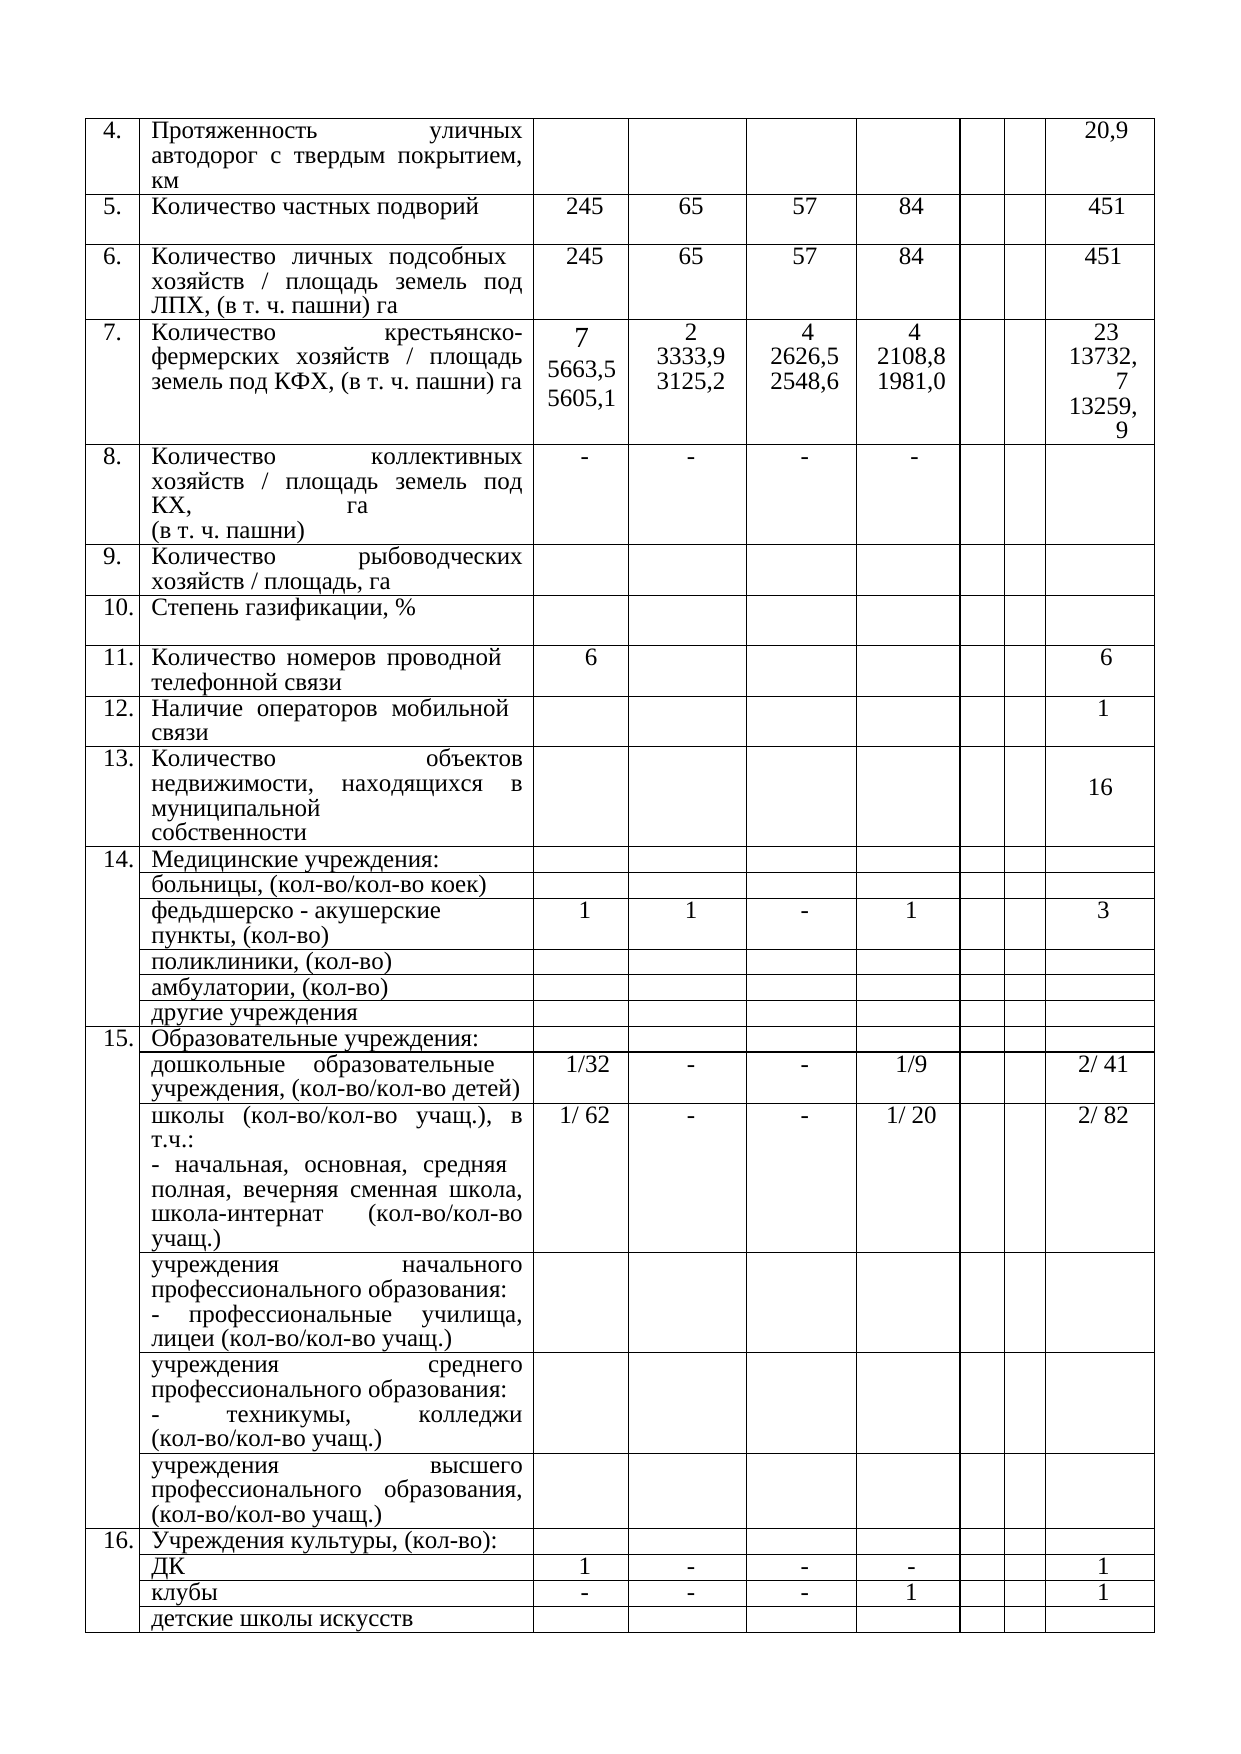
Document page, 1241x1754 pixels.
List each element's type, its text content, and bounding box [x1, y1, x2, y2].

table_cell [1005, 1454, 1045, 1528]
table_cell [86, 195, 139, 244]
table_cell [961, 747, 1004, 846]
table_cell [1005, 1053, 1045, 1102]
table_cell [747, 950, 856, 974]
table_cell [857, 596, 959, 645]
table_cell [1005, 119, 1045, 193]
table_cell [961, 1581, 1004, 1606]
table_cell 1 [857, 1581, 959, 1606]
table_cell [857, 747, 959, 846]
table_cell [1005, 1555, 1045, 1580]
table_cell [86, 596, 139, 645]
table_cell [1046, 950, 1154, 974]
table_cell [86, 445, 139, 544]
table_cell [534, 1001, 628, 1026]
table_cell [747, 596, 856, 645]
table_cell [86, 747, 139, 846]
table_cell [1005, 445, 1045, 544]
table_cell [747, 1253, 856, 1352]
table_cell клубы [140, 1581, 533, 1606]
table_cell [629, 1001, 746, 1026]
table_cell [534, 1454, 628, 1528]
table_cell [857, 1253, 959, 1352]
table_cell Наличие операторов мобильной связи [140, 697, 533, 746]
table_cell [961, 445, 1004, 544]
table_cell [961, 697, 1004, 746]
table_cell - [629, 1555, 746, 1580]
table_cell [1005, 1104, 1045, 1252]
table_cell [747, 1027, 856, 1051]
table_cell [1005, 950, 1045, 974]
table_cell [961, 975, 1004, 1000]
table_cell [961, 596, 1004, 645]
table_cell 84 [857, 245, 959, 319]
table_cell 1 [1046, 1555, 1154, 1580]
table_cell [86, 245, 139, 319]
table_cell [857, 1454, 959, 1528]
table_cell [629, 646, 746, 696]
table_cell другие учреждения [140, 1001, 533, 1026]
table_cell [961, 847, 1004, 872]
table_cell [961, 320, 1004, 444]
table_cell 1/9 [857, 1053, 959, 1102]
table_cell 1 [534, 1555, 628, 1580]
table_cell [534, 747, 628, 846]
table_cell [1005, 320, 1045, 444]
table_cell Количество объектов недвижимости, находящихся в муниципальной собственности [140, 747, 533, 846]
table_cell [747, 873, 856, 898]
table_cell [747, 975, 856, 1000]
table_cell [747, 847, 856, 872]
table_cell [961, 646, 1004, 696]
table_cell [747, 545, 856, 594]
table_cell [961, 245, 1004, 319]
table_cell 3 [1046, 899, 1154, 948]
table_cell [534, 1607, 628, 1632]
table_cell [629, 545, 746, 594]
table_cell - [629, 445, 746, 544]
table_cell [1005, 1001, 1045, 1026]
table_cell [857, 1001, 959, 1026]
table_cell [534, 847, 628, 872]
table_cell учреждения высшего профессионального образования, (кол-во/кол-во учащ.) [140, 1454, 533, 1528]
table_cell - [857, 445, 959, 544]
table_cell [961, 1555, 1004, 1580]
table_cell [961, 1253, 1004, 1352]
table_cell [857, 873, 959, 898]
table_cell Количество номеров проводной телефонной связи [140, 646, 533, 696]
table_cell федьдшерско - акушерские пункты, (кол-во) [140, 899, 533, 948]
table_cell 1 [857, 899, 959, 948]
table_cell [747, 697, 856, 746]
table_cell [629, 1253, 746, 1352]
table_cell [629, 873, 746, 898]
table_cell [1005, 847, 1045, 872]
table_cell 57 [747, 195, 856, 244]
table_cell 1 [629, 899, 746, 948]
table_cell [1005, 1607, 1045, 1632]
table_cell 245 [534, 245, 628, 319]
table_cell [1005, 1253, 1045, 1352]
table_cell [629, 1454, 746, 1528]
table_cell [1005, 245, 1045, 319]
table_cell [857, 646, 959, 696]
table_cell учреждения начального профессионального образования: - профессиональные училища, лицеи (кол-во/кол-во учащ.) [140, 1253, 533, 1352]
table_cell - [857, 1555, 959, 1580]
table_cell [86, 320, 139, 444]
table_cell 20,9 [1046, 119, 1154, 193]
table_cell 57 [747, 245, 856, 319]
table_cell [747, 646, 856, 696]
table_cell [86, 1027, 139, 1528]
table_cell [629, 1353, 746, 1453]
table_cell [1005, 975, 1045, 1000]
table_cell 2/ 82 [1046, 1104, 1154, 1252]
table_cell ДК [140, 1555, 533, 1580]
table_cell 6 [534, 646, 628, 696]
table_cell [961, 1027, 1004, 1051]
table_cell [747, 1529, 856, 1554]
table_cell дошкольные образовательные учреждения, (кол-во/кол-во детей) [140, 1053, 533, 1102]
table_cell 245 [534, 195, 628, 244]
table_cell Учреждения культуры, (кол-во): [140, 1529, 533, 1554]
table_cell [534, 545, 628, 594]
table_cell [86, 646, 139, 696]
table_cell [1046, 1607, 1154, 1632]
table_cell [629, 950, 746, 974]
table_cell [961, 1529, 1004, 1554]
table_cell [1005, 195, 1045, 244]
table_cell - [747, 445, 856, 544]
table_cell - [747, 1104, 856, 1252]
table_cell [1005, 1353, 1045, 1453]
table_cell [534, 950, 628, 974]
table_cell [961, 873, 1004, 898]
table_cell [629, 747, 746, 846]
table_cell больницы, (кол-во/кол-во коек) [140, 873, 533, 898]
table_cell [534, 873, 628, 898]
table_cell - [747, 899, 856, 948]
table_cell [1005, 1027, 1045, 1051]
table_cell Медицинские учреждения: [140, 847, 533, 872]
table_cell [747, 1607, 856, 1632]
table_cell [534, 1253, 628, 1352]
table_cell 23 13732,7 13259,9 [1046, 320, 1154, 444]
table_cell - [629, 1053, 746, 1102]
table_cell 65 [629, 245, 746, 319]
table_cell [1046, 1253, 1154, 1352]
table_cell - [534, 445, 628, 544]
table_cell [1046, 873, 1154, 898]
table_cell [1005, 646, 1045, 696]
table_cell [534, 119, 628, 193]
table_cell [961, 1607, 1004, 1632]
table_cell 16 [1046, 747, 1154, 846]
table_cell [961, 1353, 1004, 1453]
table_cell [857, 1353, 959, 1453]
table_cell [857, 1027, 959, 1051]
table_cell [1046, 1529, 1154, 1554]
table_cell [961, 950, 1004, 974]
table_cell поликлиники, (кол-во) [140, 950, 533, 974]
table_cell 451 [1046, 195, 1154, 244]
table_cell [1046, 445, 1154, 544]
table_cell [857, 697, 959, 746]
table_cell [1046, 847, 1154, 872]
table_cell [629, 975, 746, 1000]
table_cell [961, 545, 1004, 594]
table_cell [1046, 975, 1154, 1000]
table_cell [534, 1027, 628, 1051]
table_cell [857, 950, 959, 974]
table_cell Количество коллективных хозяйств / площадь земель под КХ, га (в т. ч. пашни) [140, 445, 533, 544]
table_cell Количество рыбоводческих хозяйств / площадь, га [140, 545, 533, 594]
table_cell [747, 1353, 856, 1453]
table_cell - [629, 1104, 746, 1252]
table_cell Степень газификации, % [140, 596, 533, 645]
table_cell [534, 697, 628, 746]
table_cell [857, 119, 959, 193]
table_cell [629, 1607, 746, 1632]
table_cell учреждения среднего профессионального образования: - техникумы, колледжи (кол-во/кол-во учащ.) [140, 1353, 533, 1453]
table_cell [1005, 697, 1045, 746]
table_cell 451 [1046, 245, 1154, 319]
table_cell [86, 697, 139, 746]
table_cell [629, 847, 746, 872]
table_cell [629, 697, 746, 746]
table_cell [1005, 873, 1045, 898]
table_cell 4 2626,5 2548,6 [747, 320, 856, 444]
table_cell 1/ 20 [857, 1104, 959, 1252]
table_cell 7 5663,5 5605,1 [534, 320, 628, 444]
table_cell [534, 596, 628, 645]
table_cell Протяженность уличных автодорог с твердым покрытием, км [140, 119, 533, 193]
table_cell 84 [857, 195, 959, 244]
table_cell [857, 847, 959, 872]
table_cell [747, 1001, 856, 1026]
table_cell [1046, 1027, 1154, 1051]
table_cell [1046, 1454, 1154, 1528]
table_cell 65 [629, 195, 746, 244]
table_cell [961, 899, 1004, 948]
table_cell [961, 1104, 1004, 1252]
table_cell 1/32 [534, 1053, 628, 1102]
table_cell [629, 1027, 746, 1051]
table_cell амбулатории, (кол-во) [140, 975, 533, 1000]
table_cell Количество личных подсобных хозяйств / площадь земель под ЛПХ, (в т. ч. пашни) га [140, 245, 533, 319]
table_cell [1005, 1529, 1045, 1554]
table_cell [747, 1454, 856, 1528]
table_cell Образовательные учреждения: [140, 1027, 533, 1051]
table_cell [961, 1454, 1004, 1528]
table_cell [857, 1529, 959, 1554]
table_cell Количество крестьянско-фермерских хозяйств / площадь земель под КФХ, (в т. ч. пашни) га [140, 320, 533, 444]
table_cell Количество частных подворий [140, 195, 533, 244]
table_cell [629, 596, 746, 645]
table_cell [534, 975, 628, 1000]
table_cell [961, 1053, 1004, 1102]
table_cell [1005, 747, 1045, 846]
table_cell [1005, 899, 1045, 948]
table_cell [961, 195, 1004, 244]
table_cell [534, 1353, 628, 1453]
table_cell школы (кол-во/кол-во учащ.), в т.ч.: - начальная, основная, средняя полная, вечерняя сменная школа, школа-интернат (кол-во/кол-во учащ.) [140, 1104, 533, 1252]
table_cell [86, 545, 139, 594]
table_cell [961, 119, 1004, 193]
table_cell [534, 1529, 628, 1554]
table_cell [857, 975, 959, 1000]
table_cell [1046, 1001, 1154, 1026]
table_cell детские школы искусств [140, 1607, 533, 1632]
table_cell [1046, 596, 1154, 645]
table_cell 1 [1046, 1581, 1154, 1606]
table_cell - [747, 1053, 856, 1102]
table_cell [1046, 1353, 1154, 1453]
table_cell 1 [1046, 697, 1154, 746]
table_cell 1 [534, 899, 628, 948]
table_cell [1005, 596, 1045, 645]
table_cell [857, 1607, 959, 1632]
table_cell 2/ 41 [1046, 1053, 1154, 1102]
table_cell [1005, 1581, 1045, 1606]
table_cell [747, 119, 856, 193]
table_cell [86, 847, 139, 1026]
table_cell 2 3333,9 3125,2 [629, 320, 746, 444]
table_cell - [747, 1555, 856, 1580]
table_cell 4 2108,8 1981,0 [857, 320, 959, 444]
table_cell - [534, 1581, 628, 1606]
table_cell [1046, 545, 1154, 594]
table_cell [629, 119, 746, 193]
table_cell 6 [1046, 646, 1154, 696]
table_cell [747, 747, 856, 846]
table_cell 1/ 62 [534, 1104, 628, 1252]
table_cell - [629, 1581, 746, 1606]
table_cell [1005, 545, 1045, 594]
table_cell [86, 119, 139, 193]
table_cell [961, 1001, 1004, 1026]
table_cell [857, 545, 959, 594]
table_cell [86, 1529, 139, 1632]
table_cell [629, 1529, 746, 1554]
table_cell - [747, 1581, 856, 1606]
